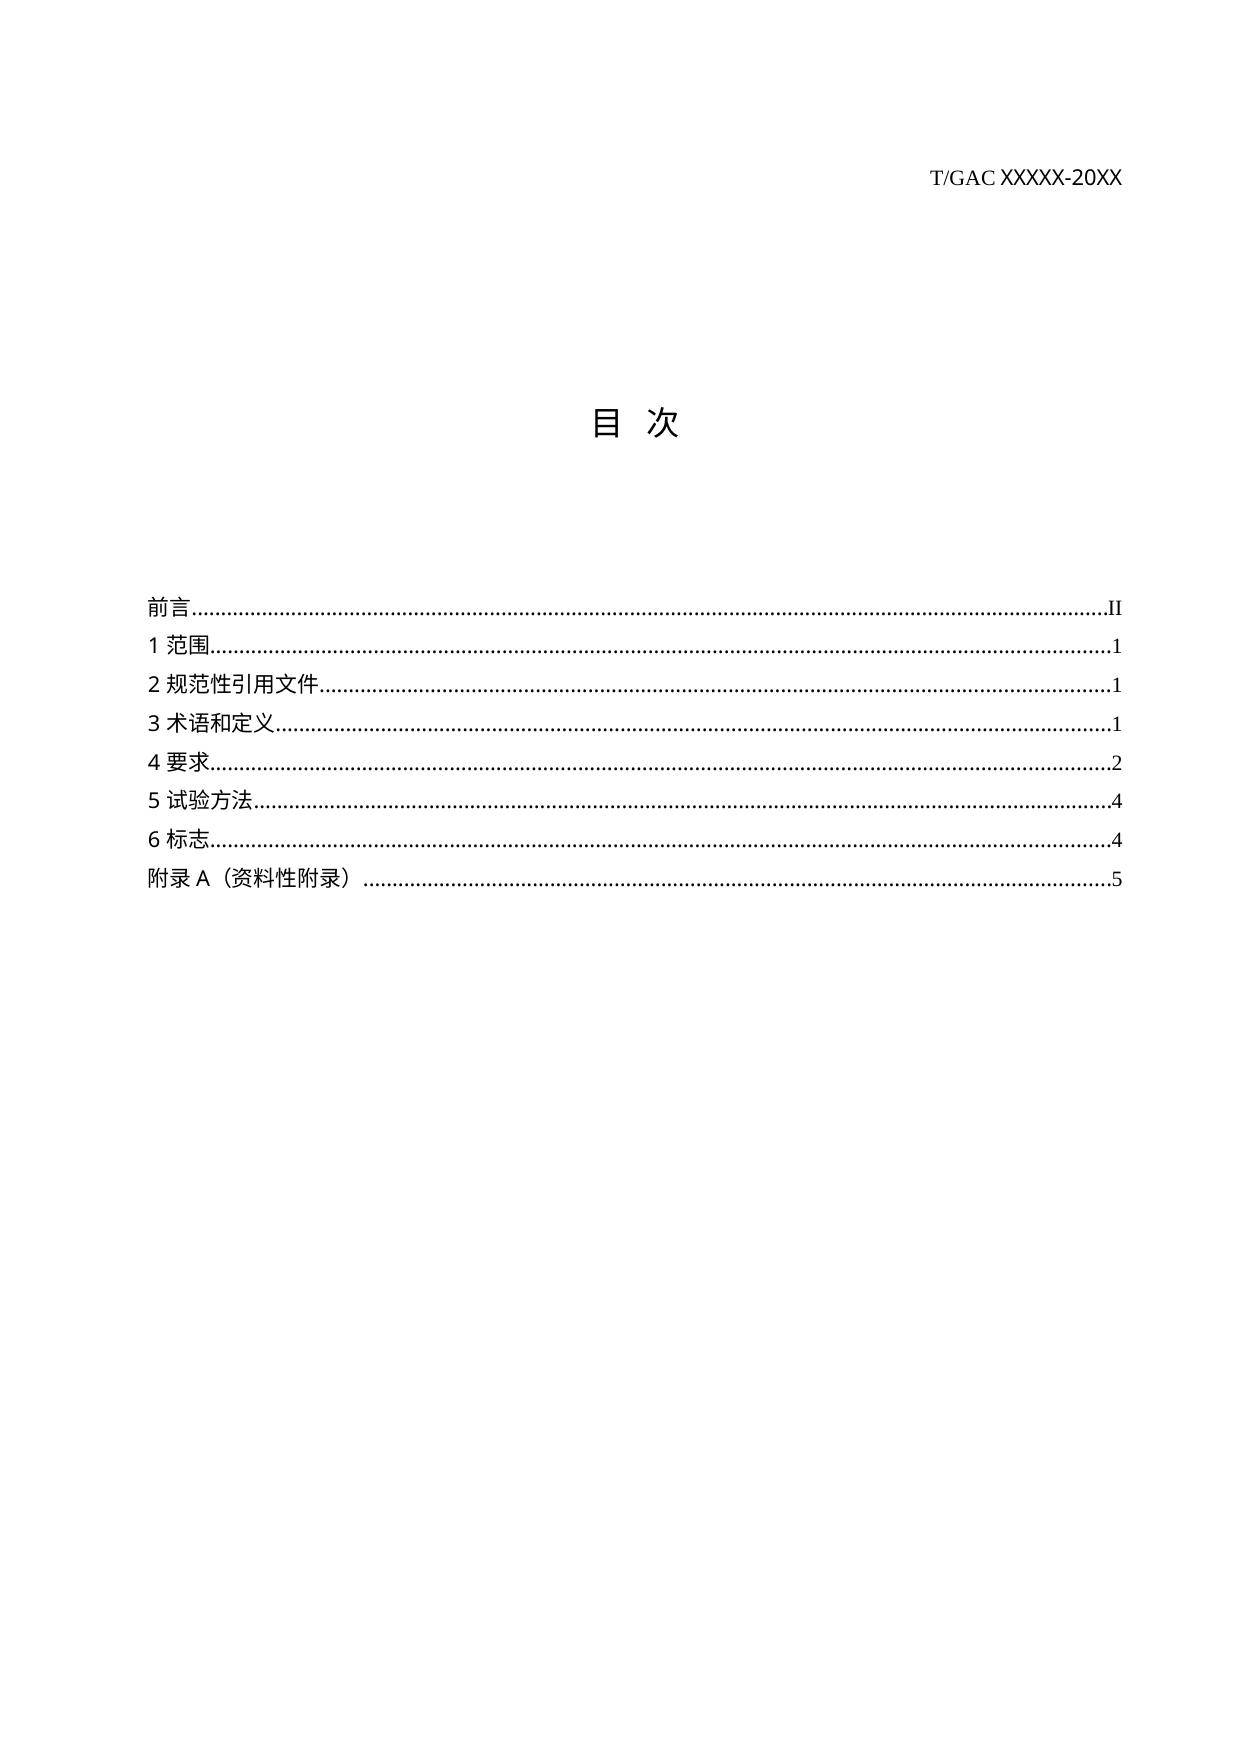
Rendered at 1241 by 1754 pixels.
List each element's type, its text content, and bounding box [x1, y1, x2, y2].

text 前言 II [148, 589, 1122, 622]
text 2 规范性引用文件 1 [148, 667, 1122, 699]
text 5 试验方法 4 [148, 783, 1122, 816]
text 附录A（资料性附录） 5 [148, 861, 1122, 893]
text T/GAC XXXXX-20XX [148, 161, 1122, 193]
text 3 术语和定义 1 [148, 706, 1122, 738]
text 6 标志 4 [148, 822, 1122, 854]
text 4 要求 2 [148, 744, 1122, 777]
text 1 范围 1 [148, 628, 1122, 661]
text 目 次 [148, 388, 1122, 453]
